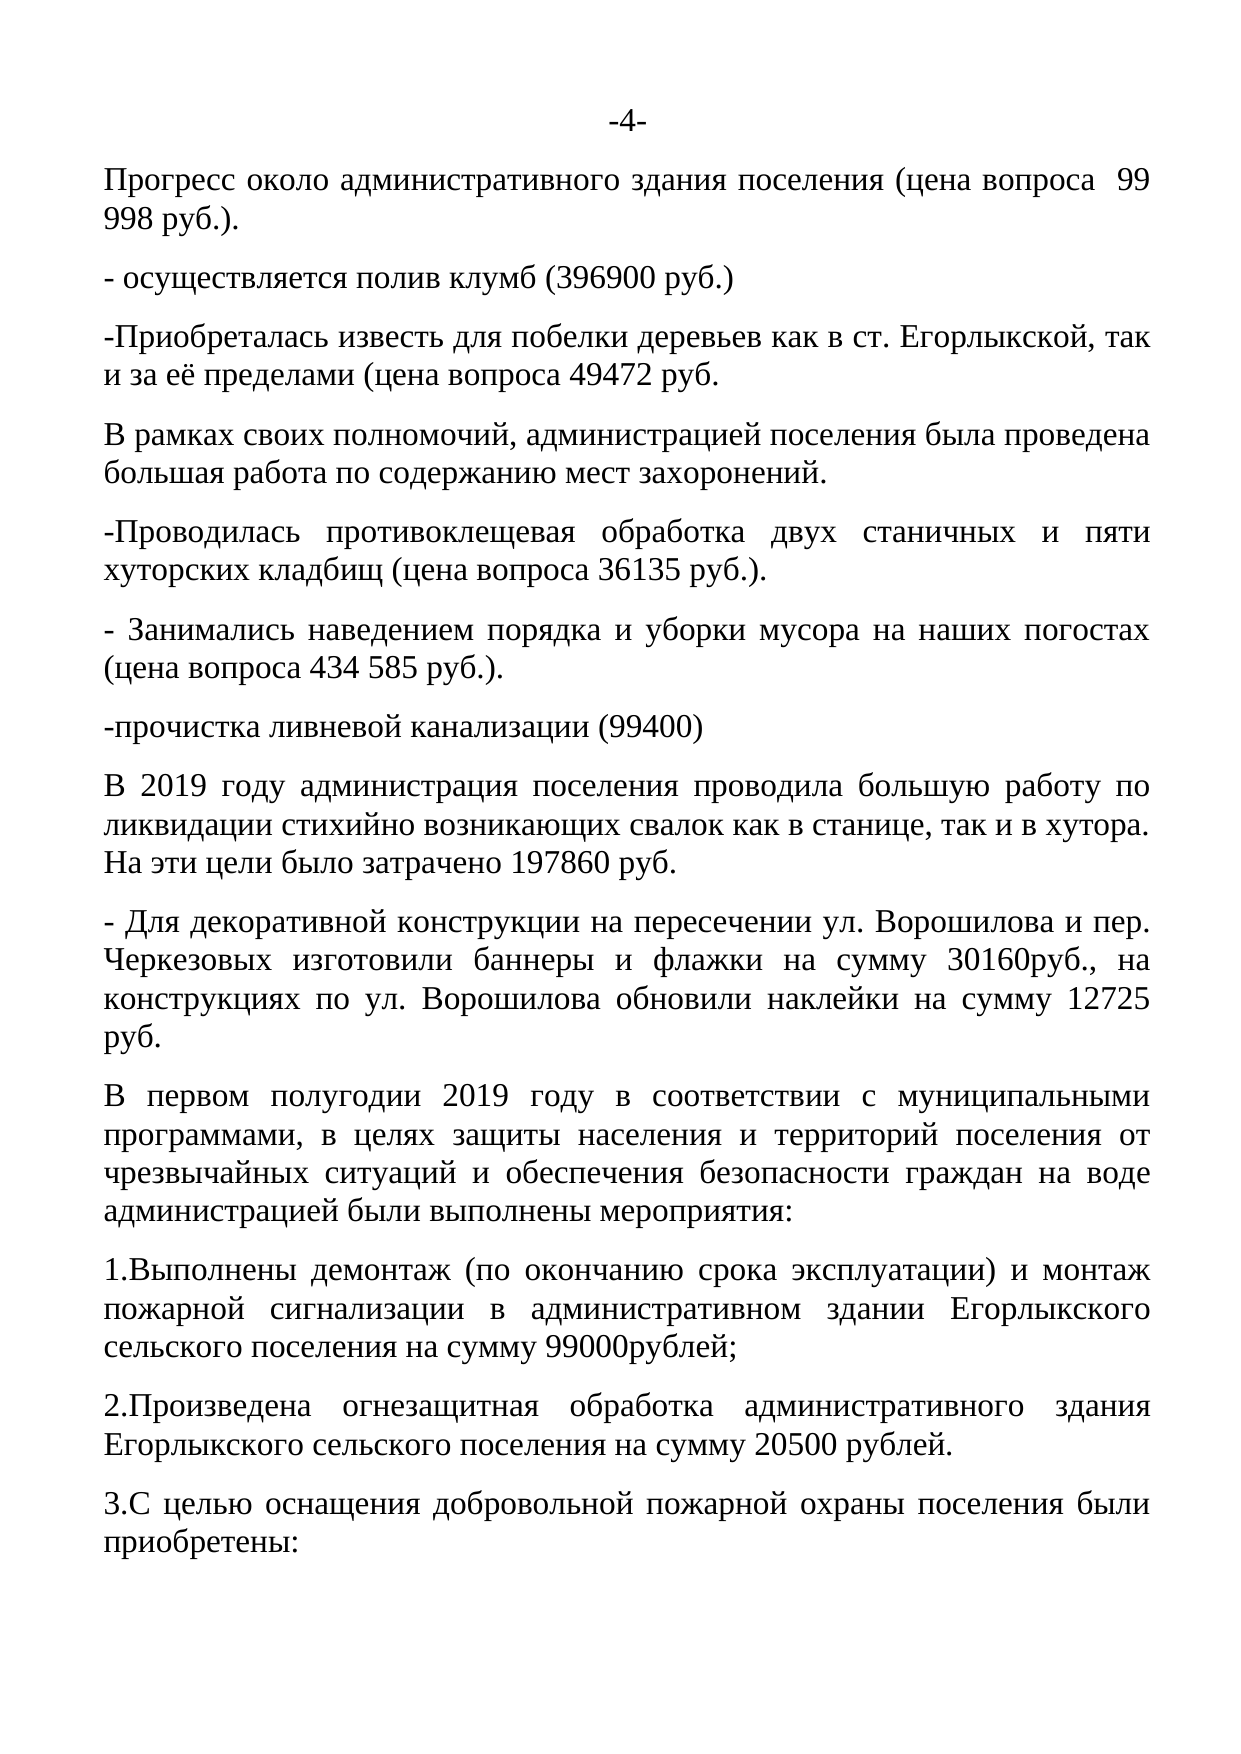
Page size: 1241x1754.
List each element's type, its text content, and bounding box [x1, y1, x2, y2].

text 2.Произведена огнезащитная обработка административного здания Егорлыкского сельского поселения на сумму 20500 рублей. [103, 1385, 1152, 1462]
text 1.Выполнены демонтаж (по окончанию срока эксплуатации) и монтаж пожарной сигнализации в административном здании Егорлыкского сельского поселения на сумму 99000рублей; [103, 1249, 1152, 1364]
text В рамках своих полномочий, администрацией поселения была проведена большая работа по содержанию мест захоронений. [103, 414, 1152, 490]
text Прогресс около административного здания поселения (цена вопроса 99 998 руб.). [103, 159, 1152, 236]
text В первом полугодии 2019 году в соответствии с муниципальными программами, в целях защиты населения и территорий поселения от чрезвычайных ситуаций и обеспечения безопасности граждан на воде администрацией были выполнены мероприятия: [103, 1075, 1152, 1229]
text -Приобреталась известь для побелки деревьев как в ст. Егорлыкской, так и за её пределами (цена вопроса 49472 руб. [103, 316, 1152, 393]
text - Занимались наведением порядка и уборки мусора на наших погостах (цена вопроса 434 585 руб.). [103, 609, 1152, 685]
text 3.С целью оснащения добровольной пожарной охраны поселения были приобретены: [103, 1483, 1152, 1559]
text В 2019 году администрация поселения проводила большую работу по ликвидации стихийно возникающих свалок как в станице, так и в хутора. На эти цели было затрачено 197860 руб. [103, 765, 1152, 880]
text -Проводилась противоклещевая обработка двух станичных и пяти хуторских кладбищ (цена вопроса 36135 руб.). [103, 511, 1152, 588]
text -4- [103, 100, 1152, 139]
text - Для декоративной конструкции на пересечении ул. Ворошилова и пер. Черкезовых изготовили баннеры и флажки на сумму 30160руб., на конструкциях по ул. Ворошилова обновили наклейки на сумму 12725 руб. [103, 901, 1152, 1054]
text -прочистка ливневой канализации (99400) [103, 706, 1152, 744]
text - осуществляется полив клумб (396900 руб.) [103, 257, 1152, 295]
